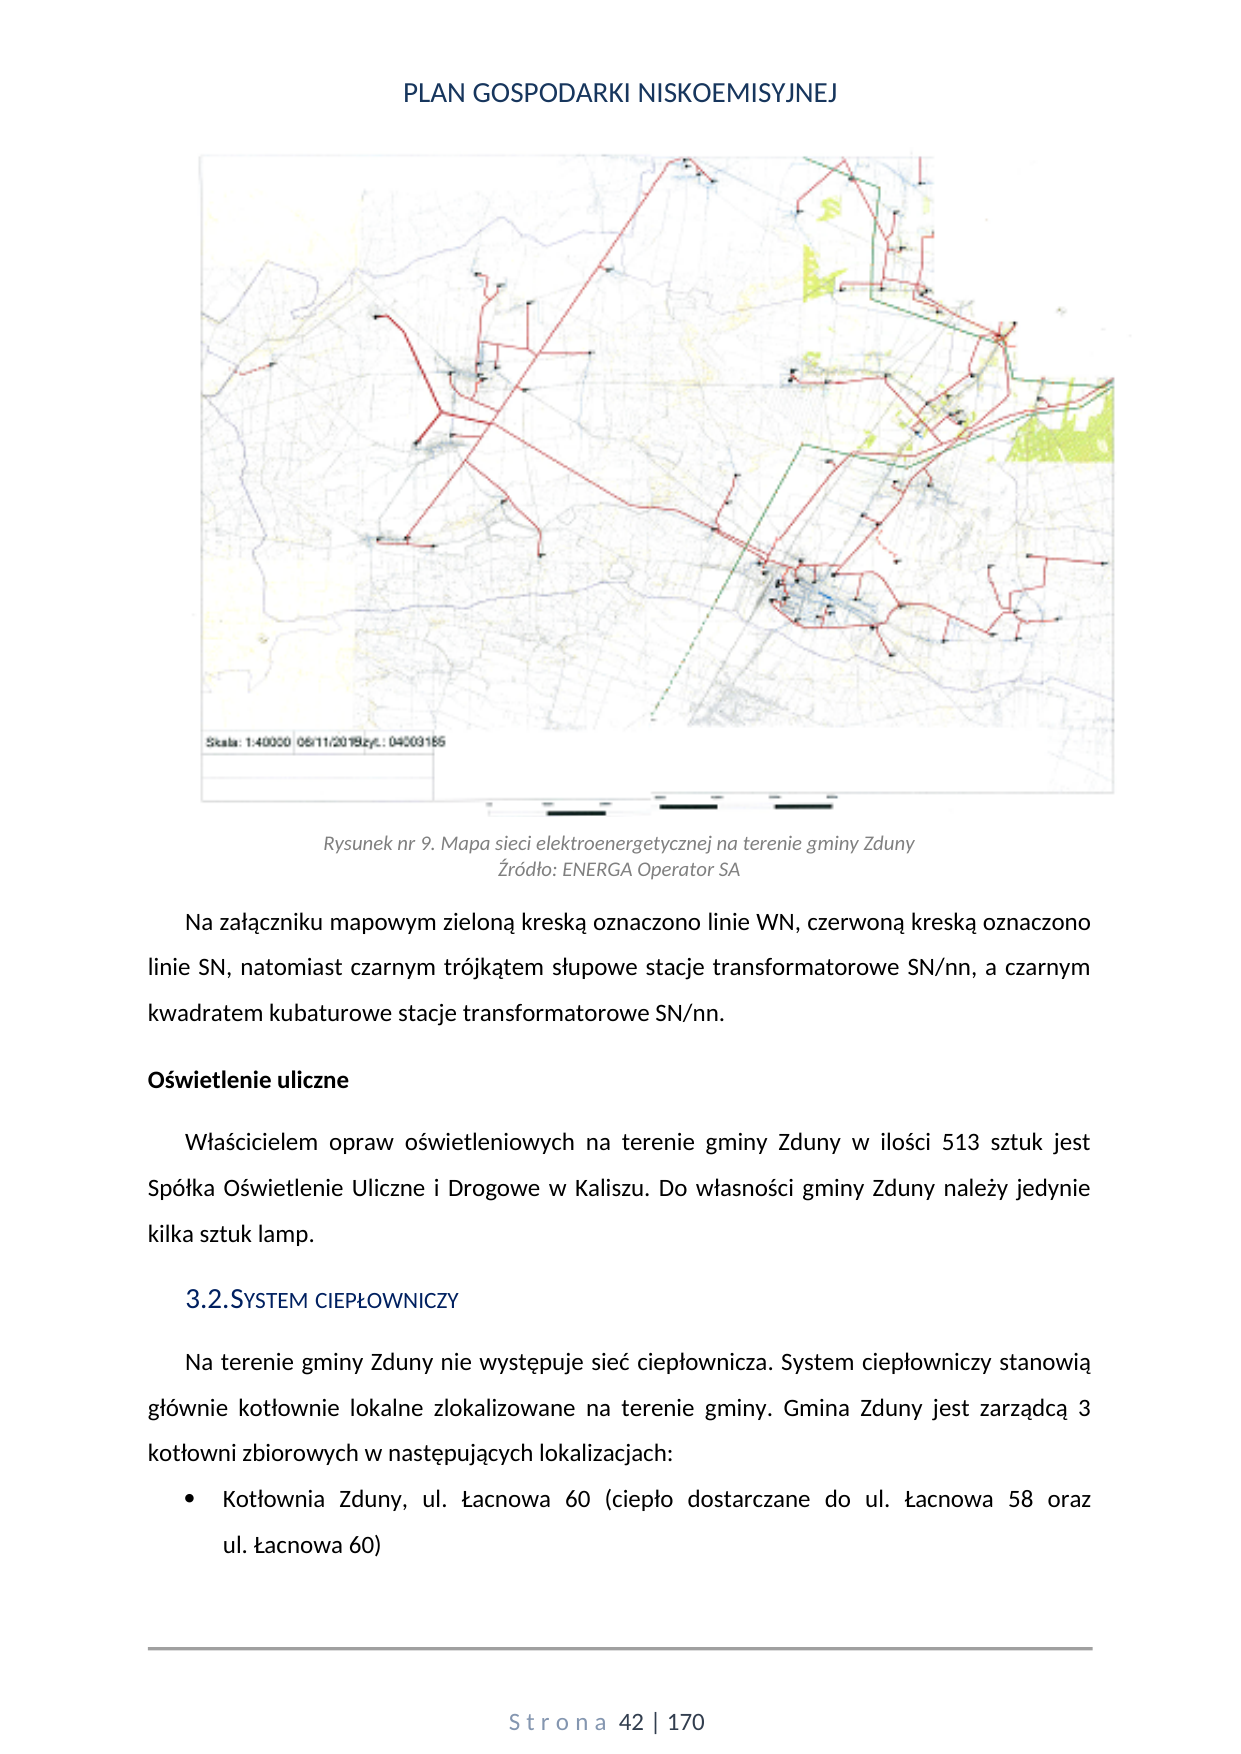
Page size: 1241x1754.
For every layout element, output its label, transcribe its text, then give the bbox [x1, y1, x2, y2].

text Rysunek nr 9. Mapa sieci elektroenergetycznej na terenie gminy Zduny [148, 830, 1092, 856]
list Kotłownia Zduny, ul. Łacnowa 60 (ciepło dostarczane do ul. Łacnowa 58 oraz ul. Łacnowa 60) [185, 1483, 1092, 1559]
text Źródło: ENERGA Operator SA [148, 856, 1092, 881]
text Właścicielem opraw oświetleniowych na terenie gminy Zduny w ilości 513 sztuk jest Spółka Oświetlenie Uliczne i Drogowe w Kaliszu. Do własności gminy Zduny należy jedynie kilka sztuk lamp. [148, 1126, 1092, 1248]
list System ciepłowniczy [185, 1280, 1092, 1316]
text Oświetlenie uliczne [148, 1064, 1092, 1094]
picture [184, 147, 1138, 817]
text Na terenie gminy Zduny nie występuje sieć ciepłownicza. System ciepłowniczy stanowią głównie kotłownie lokalne zlokalizowane na terenie gminy. Gmina Zduny jest zarządcą 3 kotłowni zbiorowych w następujących lokalizacjach: [148, 1346, 1092, 1468]
text Na załączniku mapowym zieloną kreską oznaczono linie WN, czerwoną kreską oznaczono linie SN, natomiast czarnym trójkątem słupowe stacje transformatorowe SN/nn, a czarnym kwadratem kubaturowe stacje transformatorowe SN/nn. [148, 906, 1092, 1028]
